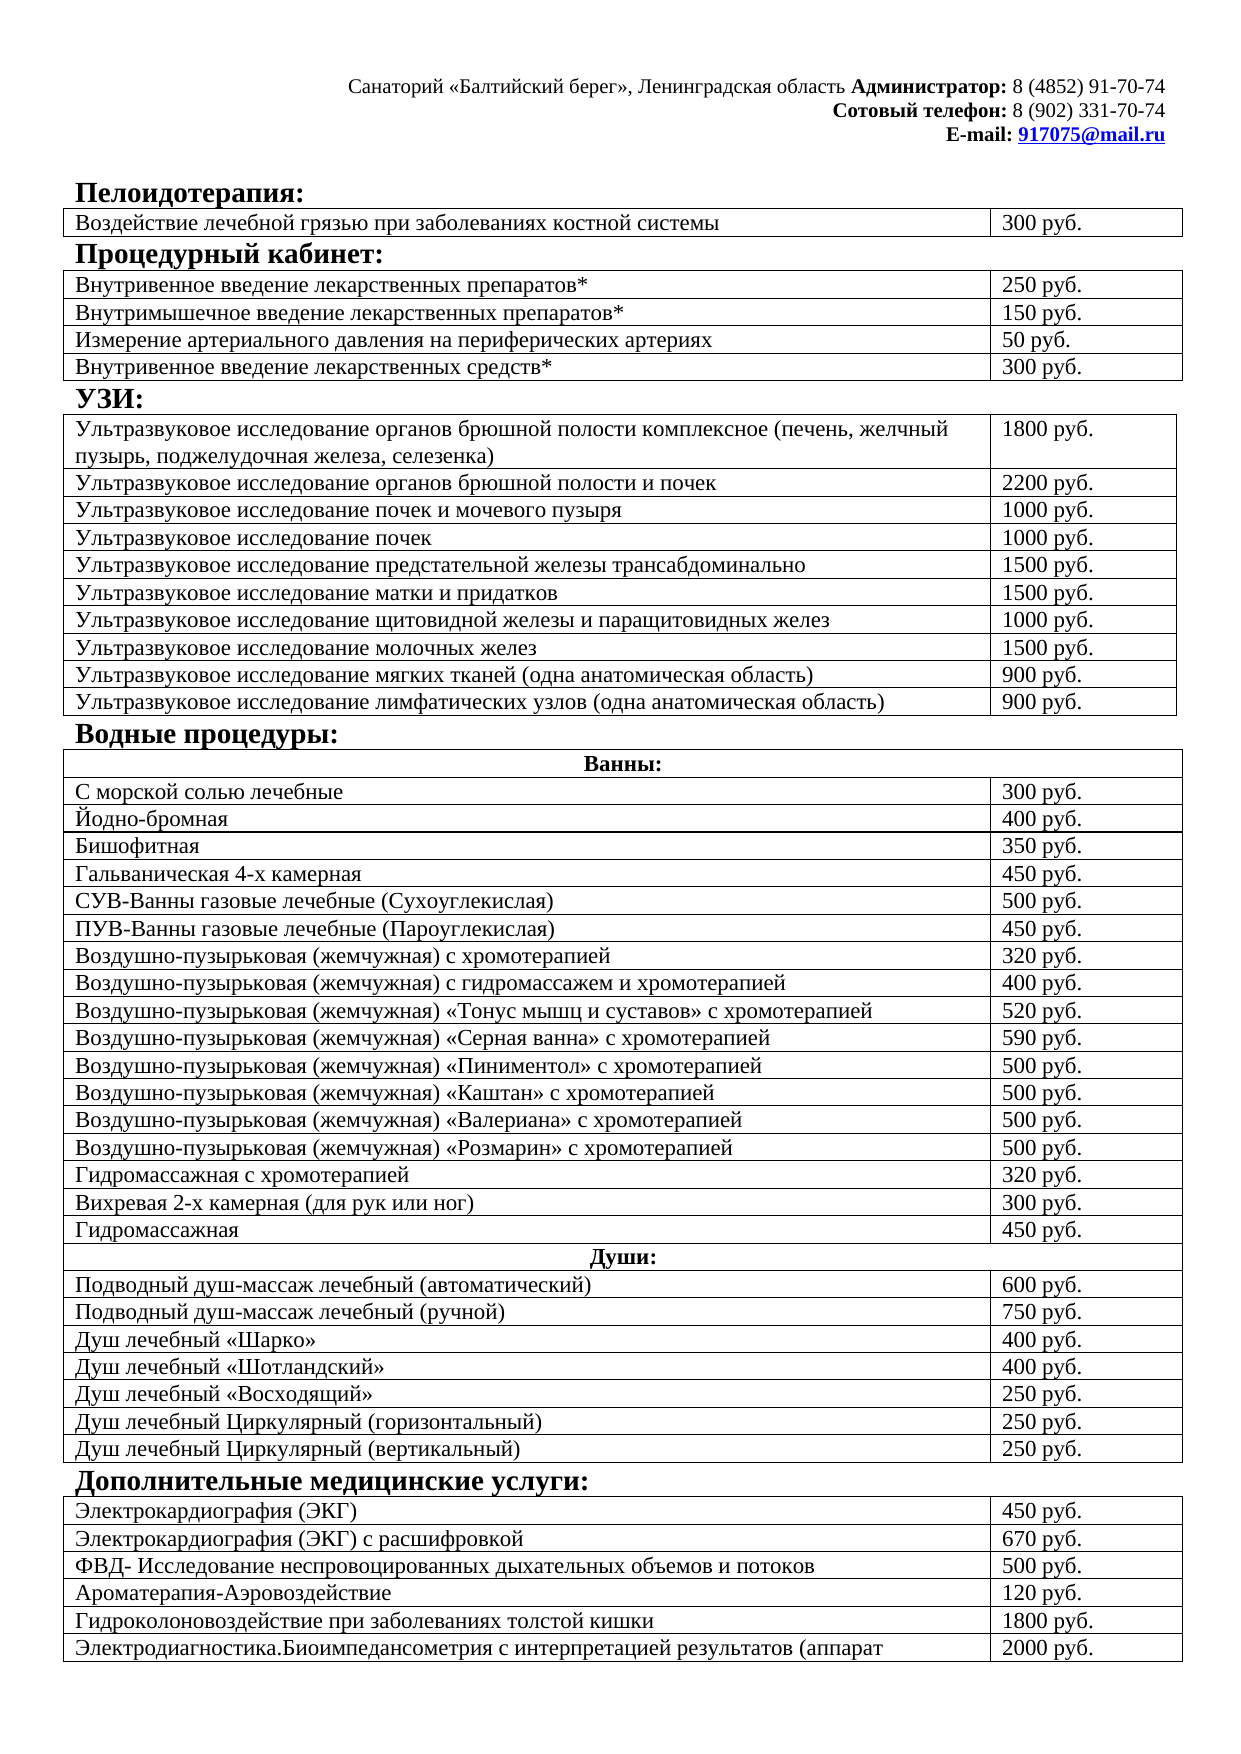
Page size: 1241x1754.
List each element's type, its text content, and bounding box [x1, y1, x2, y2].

table_cell 450 руб. [991, 860, 1182, 886]
table_cell 500 руб. [991, 1134, 1182, 1160]
table_cell Гидроколоновоздействие при заболеваниях толстой кишки [64, 1607, 990, 1633]
table_cell 500 руб. [991, 1106, 1182, 1133]
table_cell 320 руб. [991, 1161, 1182, 1188]
table_cell Гидромассажная с хромотерапией [64, 1161, 990, 1188]
table_cell Ультразвуковое исследование мягких тканей (одна анатомическая область) [64, 661, 990, 687]
table_cell Душ лечебный «Восходящий» [64, 1380, 990, 1407]
table_cell 450 руб. [991, 915, 1182, 941]
table_cell Ультразвуковое исследование предстательной железы трансабдоминально [64, 551, 990, 578]
table_cell 350 руб. [991, 833, 1182, 859]
table_cell 2200 руб. [991, 469, 1176, 496]
table_cell 1800 руб. [991, 1607, 1182, 1633]
text Пелоидотерапия: [75, 175, 1165, 208]
table_cell Бишофитная [64, 833, 990, 859]
text Дополнительные медицинские услуги: [75, 1463, 1165, 1496]
table_header Электрокардиография (ЭКГ) [64, 1497, 990, 1523]
table_header Ванны: [64, 750, 1182, 777]
table_cell Ультразвуковое исследование щитовидной железы и паращитовидных желез [64, 606, 990, 632]
table_cell 520 руб. [991, 997, 1182, 1023]
table_cell 750 руб. [991, 1298, 1182, 1324]
table_cell Душ лечебный Циркулярный (горизонтальный) [64, 1408, 990, 1434]
table_cell Гальваническая 4-х камерная [64, 860, 990, 886]
table_cell Души: [64, 1244, 1182, 1270]
table_cell 400 руб. [991, 1326, 1182, 1352]
table_cell Воздушно-пузырьковая (жемчужная) «Валериана» с хромотерапией [64, 1106, 990, 1133]
table_cell 670 руб. [991, 1525, 1182, 1551]
table_cell 900 руб. [991, 688, 1176, 715]
table_cell 450 руб. [991, 1216, 1182, 1242]
table_header 1800 руб. [991, 415, 1176, 468]
table_cell 1000 руб. [991, 606, 1176, 632]
table_cell ФВД- Исследование неспровоцированных дыхательных объемов и потоков [64, 1552, 990, 1578]
table_cell 600 руб. [991, 1271, 1182, 1297]
table_cell Йодно-бромная [64, 805, 990, 831]
table_cell Душ лечебный «Шотландский» [64, 1353, 990, 1379]
table_cell 400 руб. [991, 970, 1182, 996]
table_cell 500 руб. [991, 887, 1182, 914]
table_cell Ультразвуковое исследование лимфатических узлов (одна анатомическая область) [64, 688, 990, 715]
table_header Внутривенное введение лекарственных препаратов* [64, 271, 990, 298]
table_cell 500 руб. [991, 1552, 1182, 1578]
table_cell Воздушно-пузырьковая (жемчужная) «Тонус мышц и суставов» с хромотерапией [64, 997, 990, 1023]
table_cell Ультразвуковое исследование почек [64, 524, 990, 550]
table_cell Электрокардиография (ЭКГ) с расшифровкой [64, 1525, 990, 1551]
table_cell 1000 руб. [991, 497, 1176, 523]
table_cell Воздушно-пузырьковая (жемчужная) «Каштан» с хромотерапией [64, 1079, 990, 1105]
table_cell 500 руб. [991, 1079, 1182, 1105]
table_cell ПУВ-Ванны газовые лечебные (Пароуглекислая) [64, 915, 990, 941]
text Водные процедуры: [75, 716, 1165, 749]
text УЗИ: [75, 381, 1165, 414]
table_cell 300 руб. [991, 1189, 1182, 1215]
text Процедурный кабинет: [75, 237, 1165, 270]
table_cell Ультразвуковое исследование почек и мочевого пузыря [64, 497, 990, 523]
table_cell Гидромассажная [64, 1216, 990, 1242]
table_cell Ультразвуковое исследование органов брюшной полости и почек [64, 469, 990, 496]
table_cell 1500 руб. [991, 634, 1176, 660]
table_cell 1500 руб. [991, 579, 1176, 605]
table_cell Воздушно-пузырьковая (жемчужная) «Розмарин» с хромотерапией [64, 1134, 990, 1160]
table_cell 250 руб. [991, 1408, 1182, 1434]
table_cell 1000 руб. [991, 524, 1176, 550]
table_header 250 руб. [991, 271, 1182, 298]
table_cell 900 руб. [991, 661, 1176, 687]
table_cell Воздушно-пузырьковая (жемчужная) «Серная ванна» с хромотерапией [64, 1024, 990, 1051]
table_cell 590 руб. [991, 1024, 1182, 1051]
table_cell 2000 руб. [991, 1634, 1182, 1661]
table_cell 400 руб. [991, 805, 1182, 831]
table_cell Вихревая 2-х камерная (для рук или ног) [64, 1189, 990, 1215]
table_header 450 руб. [991, 1497, 1182, 1523]
table_cell Измерение артериального давления на периферических артериях [64, 326, 990, 352]
table_cell Душ лечебный Циркулярный (вертикальный) [64, 1435, 990, 1462]
table_cell 150 руб. [991, 299, 1182, 325]
table_cell Подводный душ-массаж лечебный (автоматический) [64, 1271, 990, 1297]
table_cell 250 руб. [991, 1380, 1182, 1407]
table_cell 300 руб. [991, 354, 1182, 380]
table_cell Воздушно-пузырьковая (жемчужная) с гидромассажем и хромотерапией [64, 970, 990, 996]
table_cell Ультразвуковое исследование молочных желез [64, 634, 990, 660]
table_cell 1500 руб. [991, 551, 1176, 578]
table_cell Воздушно-пузырьковая (жемчужная) с хромотерапией [64, 942, 990, 968]
table_cell Внутривенное введение лекарственных средств* [64, 354, 990, 380]
table_cell Внутримышечное введение лекарственных препаратов* [64, 299, 990, 325]
table_cell Душ лечебный «Шарко» [64, 1326, 990, 1352]
table_cell 50 руб. [991, 326, 1182, 352]
table_cell Подводный душ-массаж лечебный (ручной) [64, 1298, 990, 1324]
table_header Ультразвуковое исследование органов брюшной полости комплексное (печень, желчный пузырь, поджелудочная железа, селезенка) [64, 415, 990, 468]
table_header 300 руб. [991, 209, 1182, 236]
table_cell Ароматерапия-Аэровоздействие [64, 1579, 990, 1606]
table_cell 250 руб. [991, 1435, 1182, 1462]
table_cell 120 руб. [991, 1579, 1182, 1606]
table_cell С морской солью лечебные [64, 778, 990, 804]
table_cell СУВ-Ванны газовые лечебные (Сухоуглекислая) [64, 887, 990, 914]
table_cell 500 руб. [991, 1052, 1182, 1078]
table_cell 300 руб. [991, 778, 1182, 804]
table_cell Ультразвуковое исследование матки и придатков [64, 579, 990, 605]
table_cell 400 руб. [991, 1353, 1182, 1379]
table_header Воздействие лечебной грязью при заболеваниях костной системы [64, 209, 990, 236]
table_cell Воздушно-пузырьковая (жемчужная) «Пиниментол» с хромотерапией [64, 1052, 990, 1078]
table_cell 320 руб. [991, 942, 1182, 968]
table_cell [64, 1634, 990, 1661]
